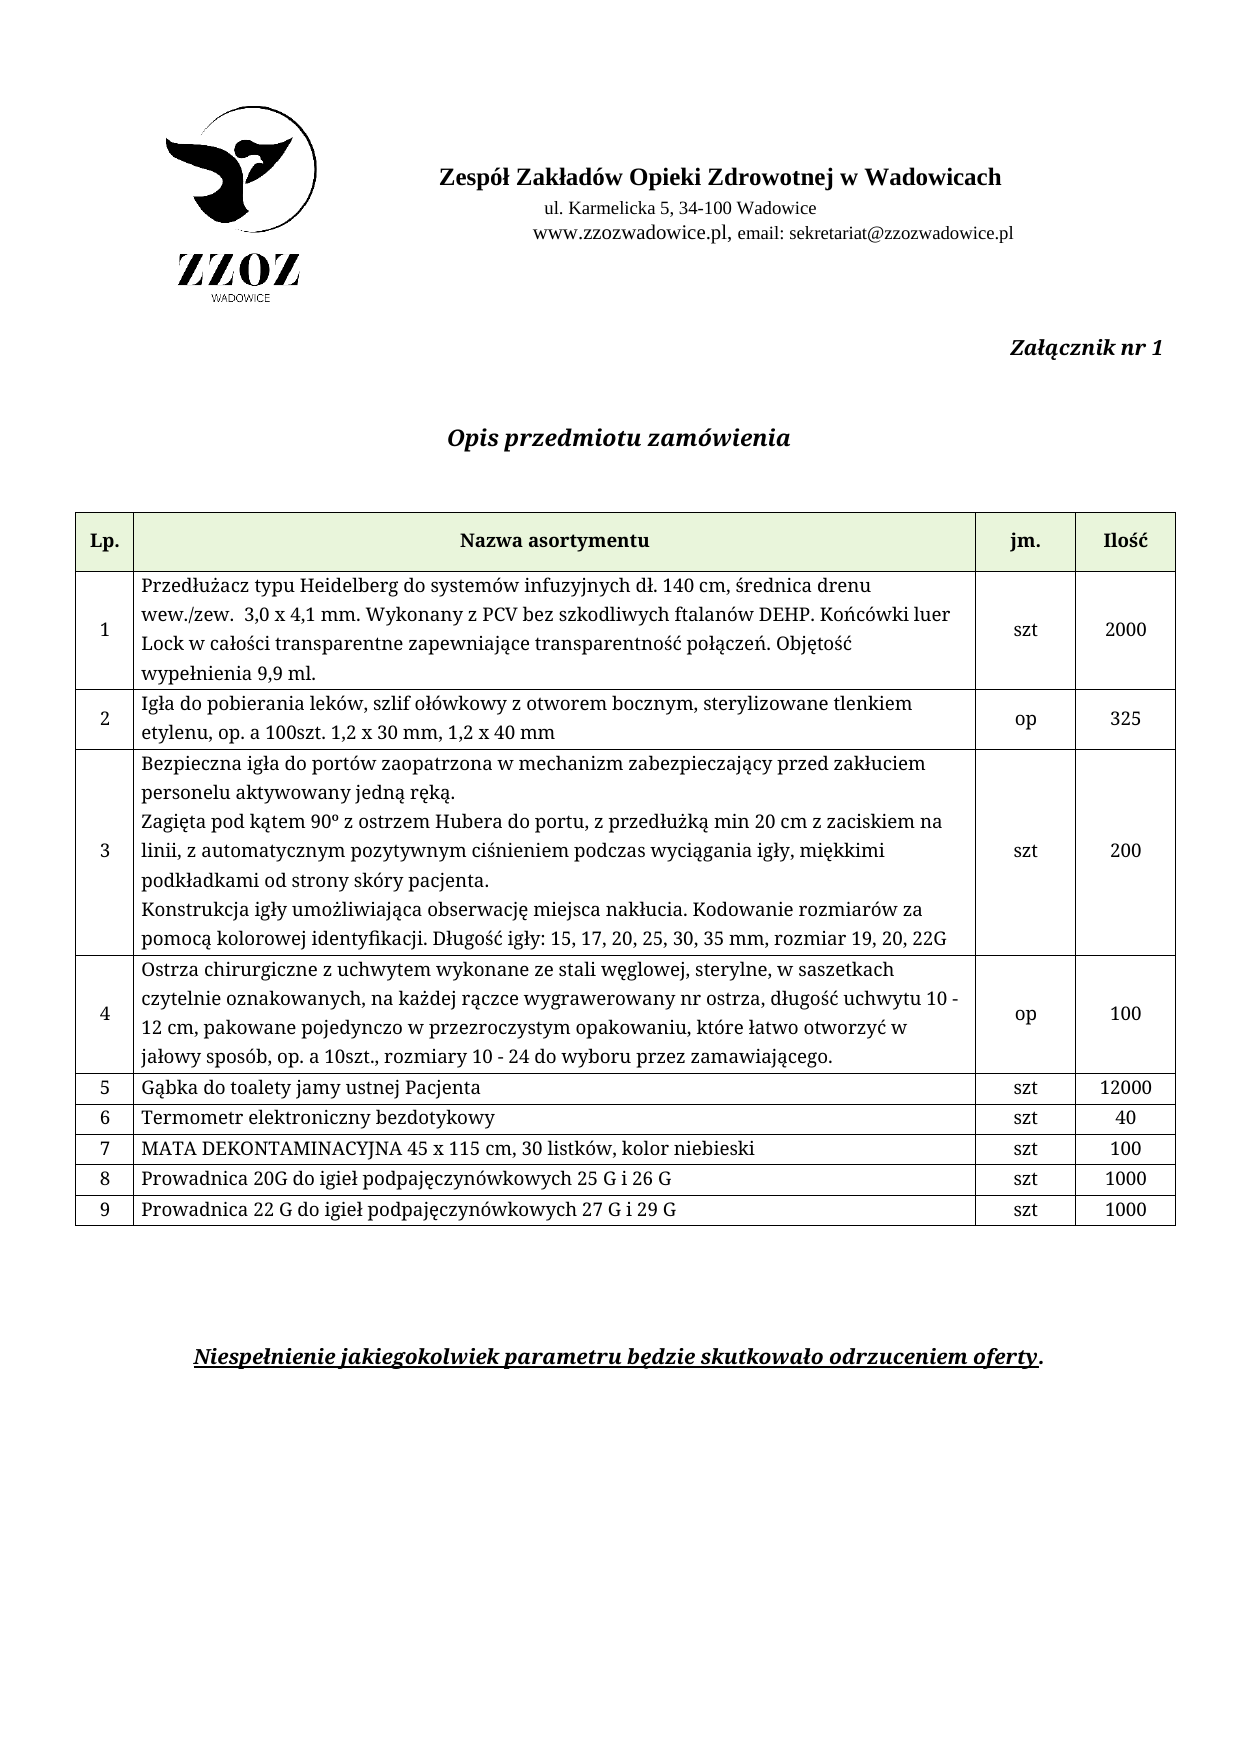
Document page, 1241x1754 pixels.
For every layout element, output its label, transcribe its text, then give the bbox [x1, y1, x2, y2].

table_cell szt [976, 750, 1075, 955]
table_header Lp. [76, 513, 133, 571]
table_cell szt [976, 1074, 1075, 1103]
table_cell Gąbka do toalety jamy ustnej Pacjenta [134, 1074, 975, 1103]
table_cell 4 [76, 956, 133, 1073]
table_header jm. [976, 513, 1075, 571]
table_cell 9 [76, 1196, 133, 1225]
table_cell MATA DEKONTAMINACYJNA 45 x 115 cm, 30 listków, kolor niebieski [134, 1135, 975, 1164]
text www.zzozwadowice.pl, email: sekretariat@zzozwadowice.pl [347, 219, 1165, 244]
table_cell szt [976, 1135, 1075, 1164]
table_cell 2 [76, 690, 133, 749]
table_header Ilość [1076, 513, 1175, 571]
table_cell 100 [1076, 956, 1175, 1073]
table_cell 1 [76, 572, 133, 689]
table_cell Igła do pobierania leków, szlif ołówkowy z otworem bocznym, sterylizowane tlenkiem etylenu, op. a 100szt. 1,2 x 30 mm, 1,2 x 40 mm [134, 690, 975, 749]
table_cell 1000 [1076, 1165, 1175, 1195]
table_cell Prowadnica 20G do igieł podpajęczynówkowych 25 G i 26 G [134, 1165, 975, 1195]
table_cell Przedłużacz typu Heidelberg do systemów infuzyjnych dł. 140 cm, średnica drenu wew./zew. 3,0 x 4,1 mm. Wykonany z PCV bez szkodliwych ftalanów DEHP. Końcówki luer Lock w całości transparentne zapewniające transparentność połączeń. Objętość wypełnienia 9,9 ml. [134, 572, 975, 689]
text Niespełnienie jakiegokolwiek parametru będzie skutkowało odrzuceniem oferty. [75, 1342, 1165, 1371]
text Opis przedmiotu zamówienia [75, 422, 1165, 453]
table_cell 7 [76, 1135, 133, 1164]
table_cell 8 [76, 1165, 133, 1195]
table_cell 325 [1076, 690, 1175, 749]
table_cell 200 [1076, 750, 1175, 955]
table_cell szt [976, 572, 1075, 689]
table_cell szt [976, 1165, 1075, 1195]
table_cell 12000 [1076, 1074, 1175, 1103]
text Zespół Zakładów Opieki Zdrowotnej w Wadowicach ul. Karmelicka 5, 34-100 Wadowice [370, 162, 1165, 219]
table_cell Prowadnica 22 G do igieł podpajęczynówkowych 27 G i 29 G [134, 1196, 975, 1225]
table_cell 2000 [1076, 572, 1175, 689]
table_header Nazwa asortymentu [134, 513, 975, 571]
table_cell Ostrza chirurgiczne z uchwytem wykonane ze stali węglowej, sterylne, w saszetkach czytelnie oznakowanych, na każdej rączce wygrawerowany nr ostrza, długość uchwytu 10 - 12 cm, pakowane pojedynczo w przezroczystym opakowaniu, które łatwo otworzyć w jałowy sposób, op. a 10szt., rozmiary 10 - 24 do wyboru przez zamawiającego. [134, 956, 975, 1073]
table_cell 100 [1076, 1135, 1175, 1164]
table_cell 5 [76, 1074, 133, 1103]
table_cell szt [976, 1196, 1075, 1225]
table_cell Termometr elektroniczny bezdotykowy [134, 1105, 975, 1134]
table_cell 40 [1076, 1105, 1175, 1134]
text Załącznik nr 1 [75, 333, 1165, 361]
table_cell op [976, 956, 1075, 1073]
table_cell 6 [76, 1105, 133, 1134]
picture [134, 75, 347, 333]
table_cell Bezpieczna igła do portów zaopatrzona w mechanizm zabezpieczający przed zakłuciem personelu aktywowany jedną ręką. Zagięta pod kątem 90º z ostrzem Hubera do portu, z przedłużką min 20 cm z zaciskiem na linii, z automatycznym pozytywnym ciśnieniem podczas wyciągania igły, miękkimi podkładkami od strony skóry pacjenta. Konstrukcja igły umożliwiająca obserwację miejsca nakłucia. Kodowanie rozmiarów za pomocą kolorowej identyfikacji. Długość igły: 15, 17, 20, 25, 30, 35 mm, rozmiar 19, 20, 22G [134, 750, 975, 955]
table_cell 3 [76, 750, 133, 955]
table_cell szt [976, 1105, 1075, 1134]
table_cell 1000 [1076, 1196, 1175, 1225]
table_cell op [976, 690, 1075, 749]
